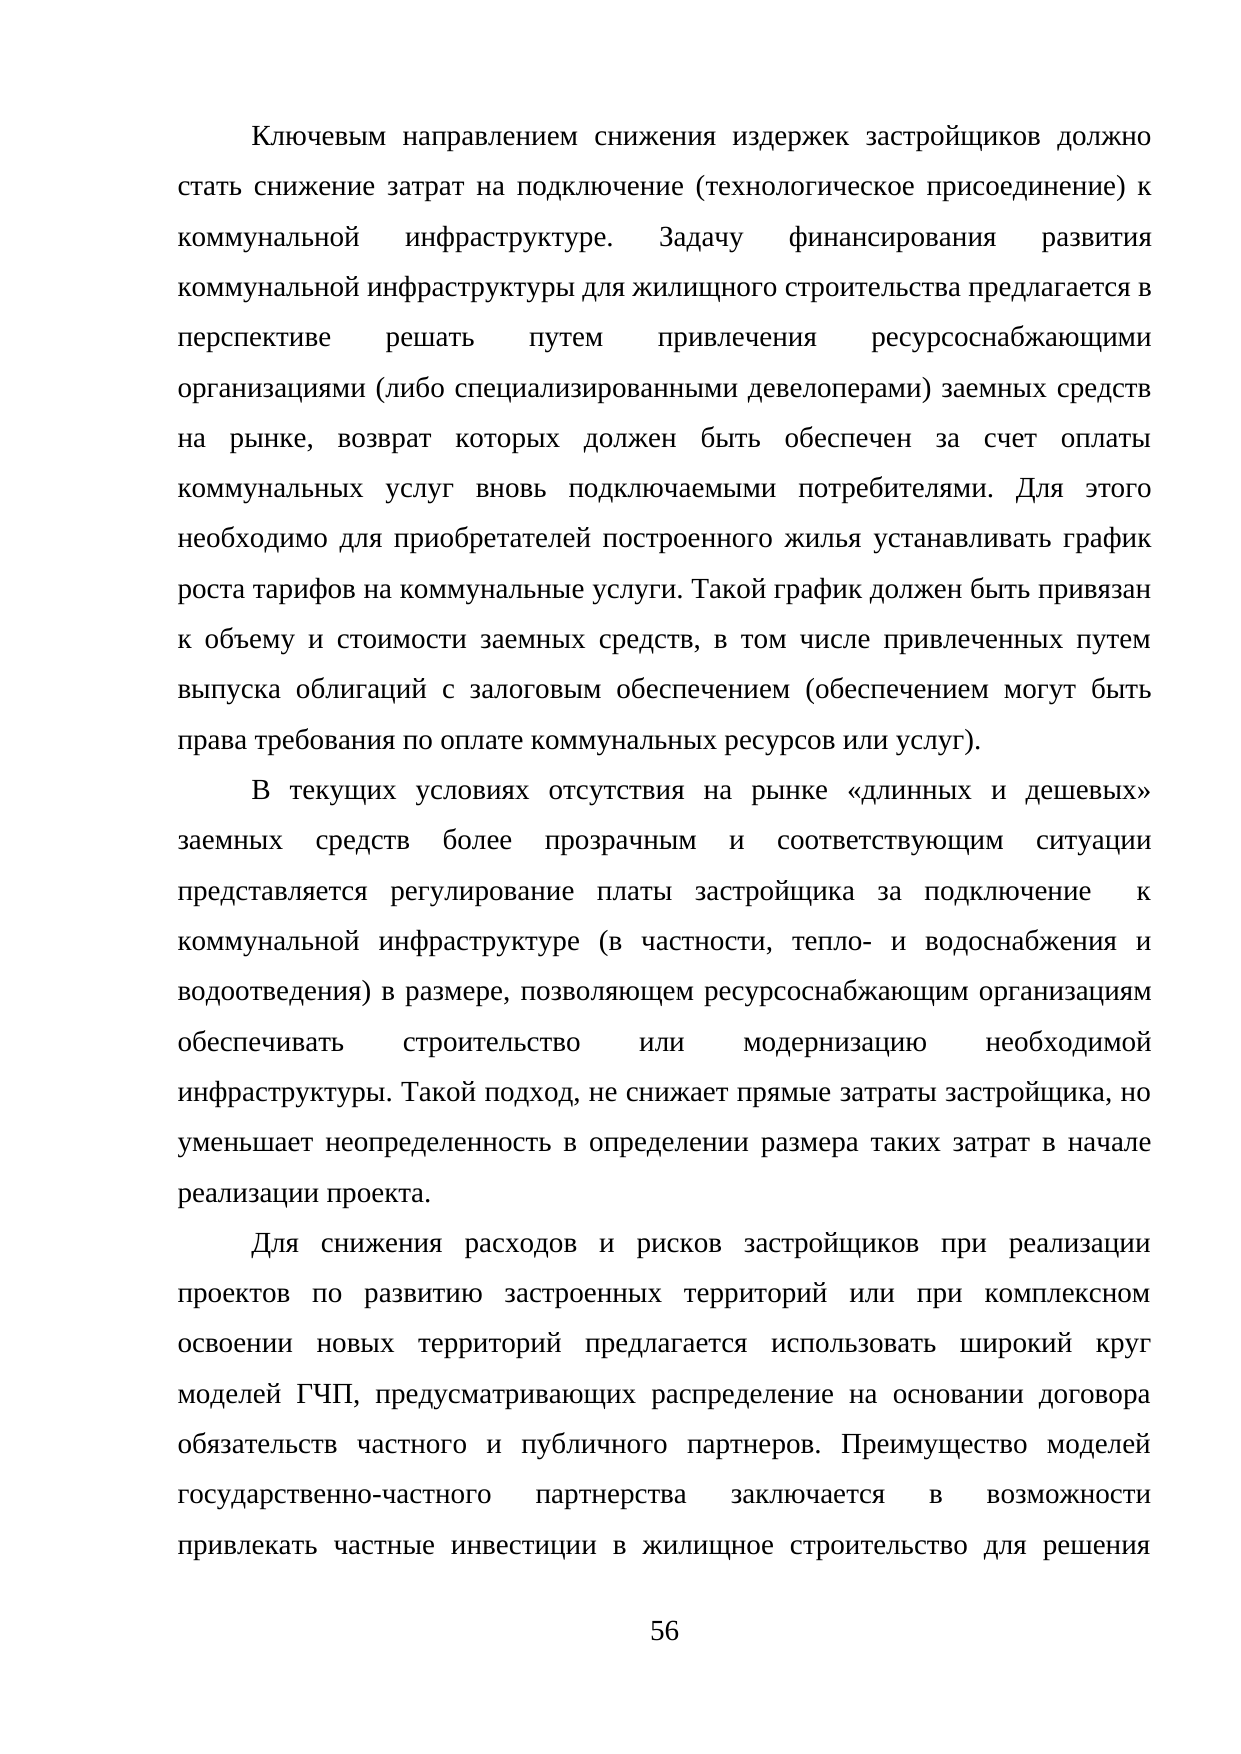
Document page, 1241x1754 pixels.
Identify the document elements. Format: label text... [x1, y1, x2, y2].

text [177, 1225, 1152, 1560]
text Ключевым направлением снижения издержек застройщиков должно стать снижение затрат на подключение (технологическое присоединение) к коммунальной инфраструктуре. Задачу финансирования развития коммунальной инфраструктуры для жилищного строительства предлагается в перспективе решать путем привлечения ресурсоснабжающими организациями (либо специализированными девелоперами) заемных средств на рынке, возврат которых должен быть обеспечен за счет оплаты коммунальных услуг вновь подключаемыми потребителями. Для этого необходимо для приобретателей построенного жилья устанавливать график роста тарифов на коммунальные услуги. Такой график должен быть привязан к объему и стоимости заемных средств, в том числе привлеченных путем выпуска облигаций с залоговым обеспечением (обеспечением могут быть права требования по оплате коммунальных ресурсов или услуг). [177, 118, 1152, 755]
text В текущих условиях отсутствия на рынке «длинных и дешевых» заемных средств более прозрачным и соответствующим ситуации представляется регулирование платы застройщика за подключение к коммунальной инфраструктуре (в частности, тепло- и водоснабжения и водоотведения) в размере, позволяющем ресурсоснабжающим организациям обеспечивать строительство или модернизацию необходимой инфраструктуры. Такой подход, не снижает прямые затраты застройщика, но уменьшает неопределенность в определении размера таких затрат в начале реализации проекта. [177, 772, 1152, 1208]
